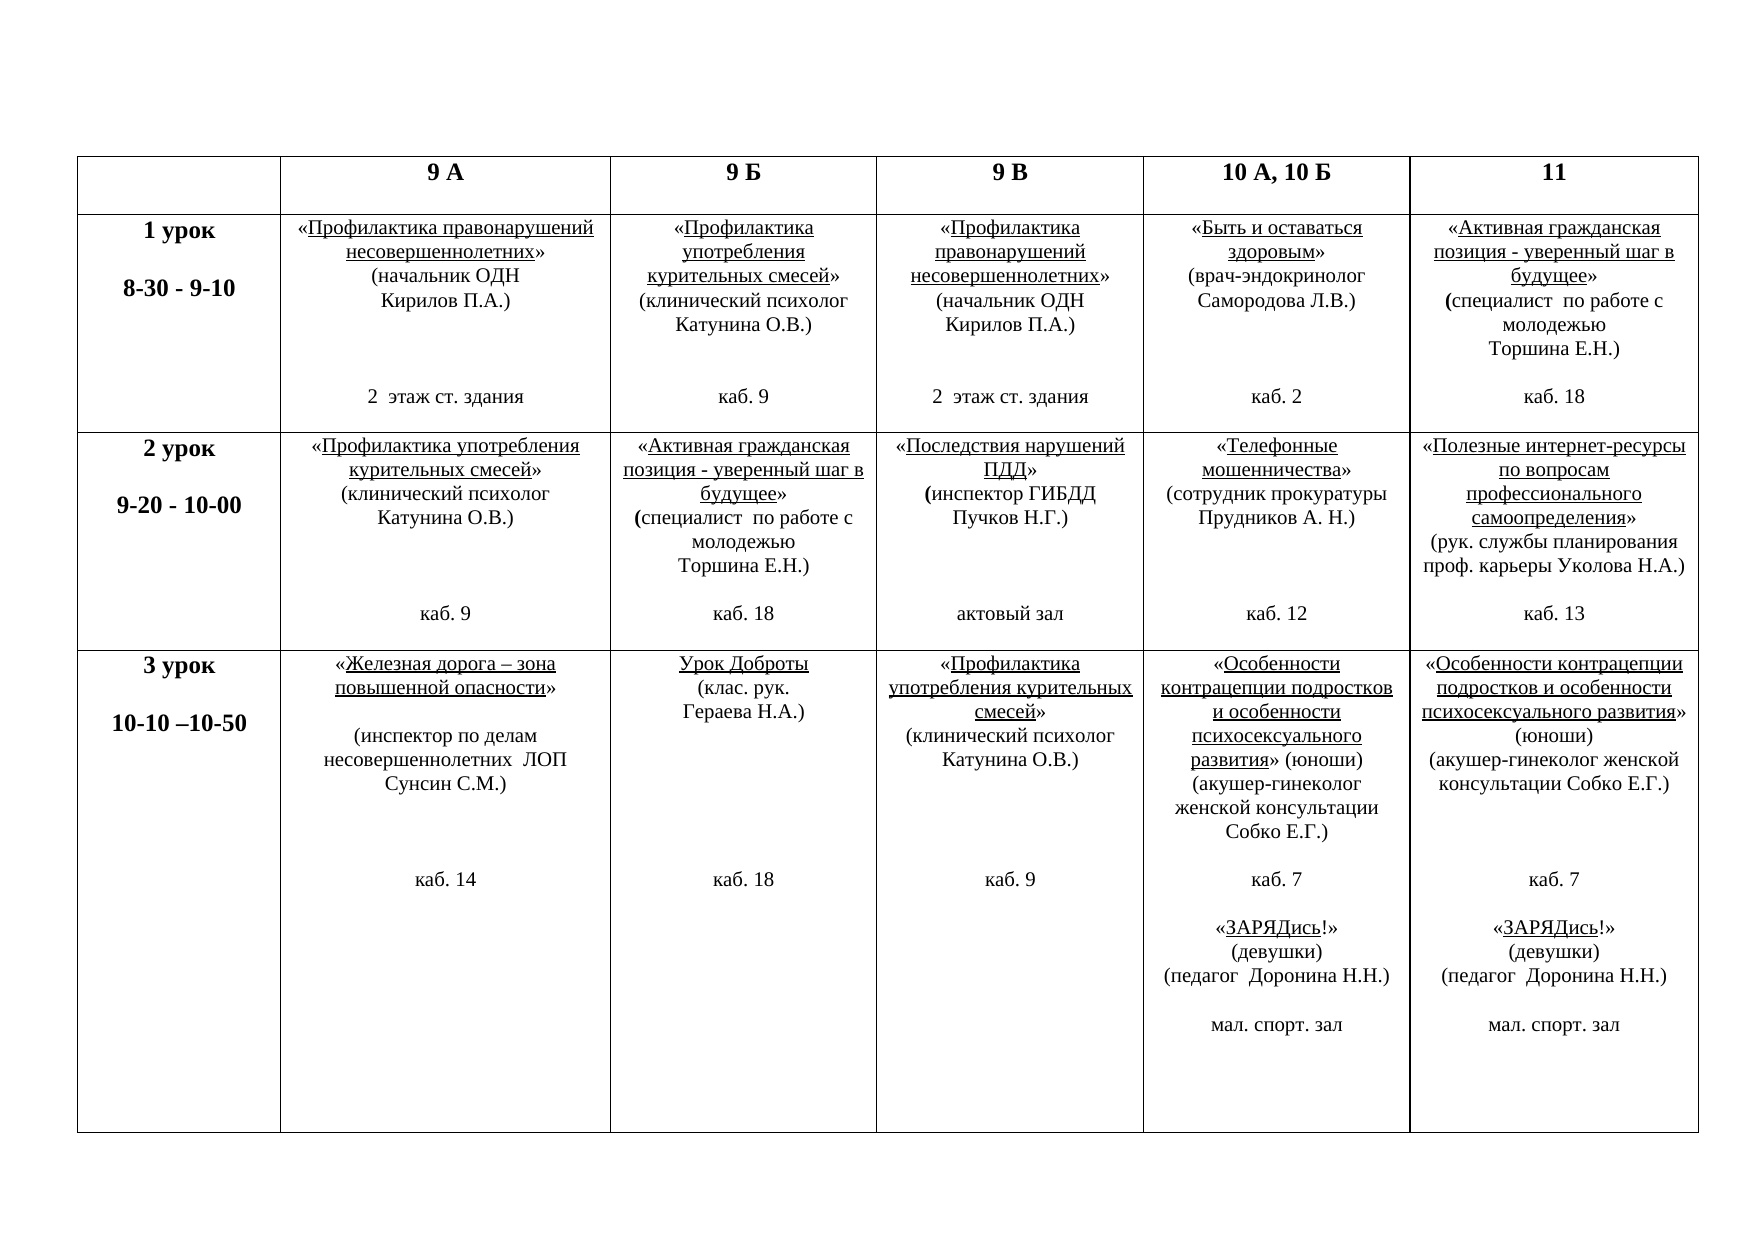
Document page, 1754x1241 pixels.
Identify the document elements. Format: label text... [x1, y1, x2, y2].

table_cell «Профилактика правонарушений несовершеннолетних» (начальник ОДН Кирилов П.А.) 2 этаж ст. здания [877, 215, 1143, 432]
table_header 9 В [877, 157, 1143, 214]
table_header [78, 157, 280, 214]
table_cell «Полезные интернет-ресурсы по вопросам профессионального самоопределения» (рук. службы планирования проф. карьеры Уколова Н.А.) каб. 13 [1411, 433, 1698, 649]
table_cell «Профилактика употребления курительных смесей» (клинический психолог Катунина О.В.) каб. 9 [611, 215, 876, 432]
table_cell «Особенности контрацепции подростков и особенности психосексуального развития» (юноши) (акушер-гинеколог женской консультации Собко Е.Г.) каб. 7 «ЗАРЯДись!» (девушки) (педагог Доронина Н.Н.) мал. спорт. зал [1144, 651, 1409, 1132]
table_cell «Активная гражданская позиция - уверенный шаг в будущее» (специалист по работе с молодежью Торшина Е.Н.) каб. 18 [1411, 215, 1698, 432]
table_cell «Активная гражданская позиция - уверенный шаг в будущее» (специалист по работе с молодежью Торшина Е.Н.) каб. 18 [611, 433, 876, 649]
table_cell «Телефонные мошенничества» (сотрудник прокуратуры Прудников А. Н.) каб. 12 [1144, 433, 1409, 649]
table_header 9 А [281, 157, 610, 214]
table_header 10 А, 10 Б [1144, 157, 1409, 214]
table_cell «Быть и оставаться здоровым» (врач-эндокринолог Самородова Л.В.) каб. 2 [1144, 215, 1409, 432]
table_cell «Профилактика правонарушений несовершеннолетних» (начальник ОДН Кирилов П.А.) 2 этаж ст. здания [281, 215, 610, 432]
table_header 9 Б [611, 157, 876, 214]
table_cell 3 урок 10-10 –10-50 [78, 651, 280, 1132]
table_cell «Профилактика употребления курительных смесей» (клинический психолог Катунина О.В.) каб. 9 [877, 651, 1143, 1132]
table_header 11 [1411, 157, 1698, 214]
table_cell Урок Доброты (клас. рук. Гераева Н.А.) каб. 18 [611, 651, 876, 1132]
table_cell «Последствия нарушений ПДД» (инспектор ГИБДД Пучков Н.Г.) актовый зал [877, 433, 1143, 649]
table_cell «Особенности контрацепции подростков и особенности психосексуального развития» (юноши) (акушер-гинеколог женской консультации Собко Е.Г.) каб. 7 «ЗАРЯДись!» (девушки) (педагог Доронина Н.Н.) мал. спорт. зал [1411, 651, 1698, 1132]
table_cell «Железная дорога – зона повышенной опасности» (инспектор по делам несовершеннолетних ЛОП Сунсин С.М.) каб. 14 [281, 651, 610, 1132]
table_cell «Профилактика употребления курительных смесей» (клинический психолог Катунина О.В.) каб. 9 [281, 433, 610, 649]
table_cell 1 урок 8-30 - 9-10 [78, 215, 280, 432]
table_cell 2 урок 9-20 - 10-00 [78, 433, 280, 649]
